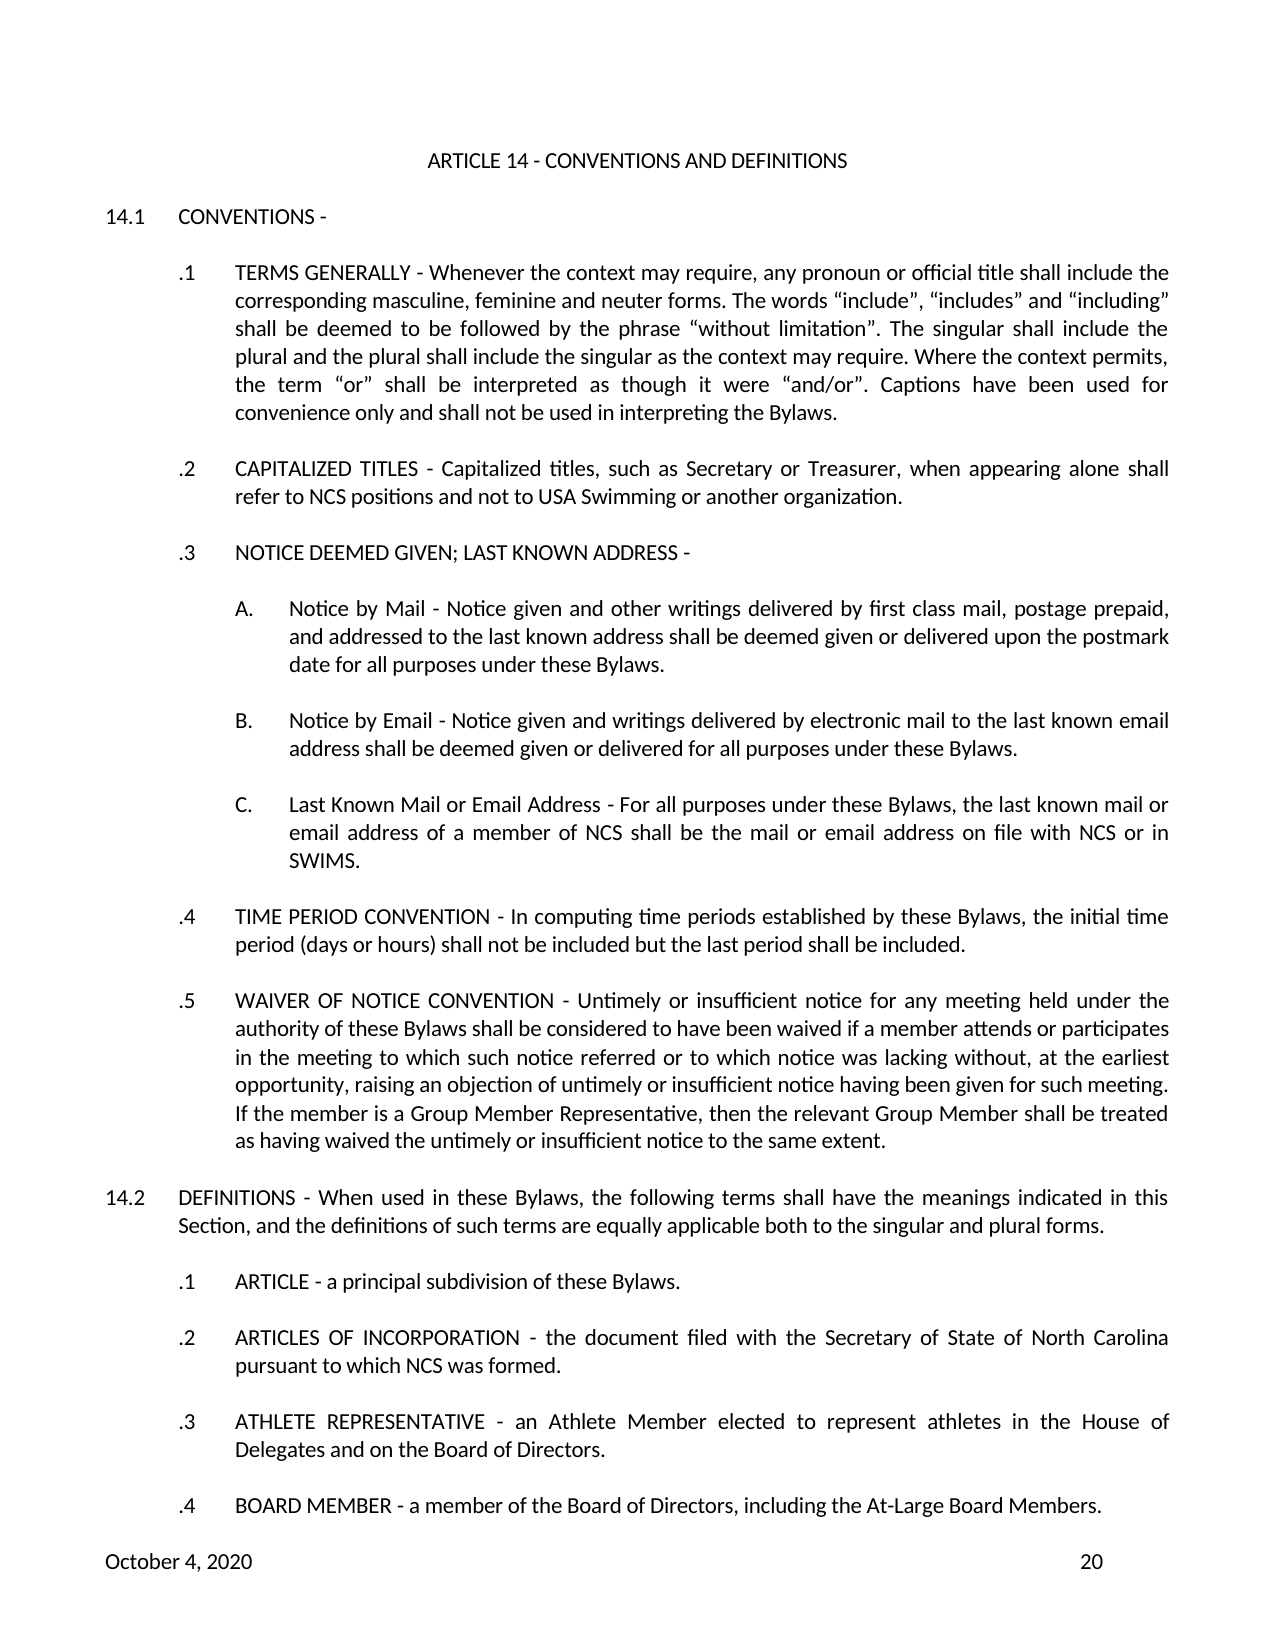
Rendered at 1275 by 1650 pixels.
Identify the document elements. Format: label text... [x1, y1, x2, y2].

text .5 Waiver of Notice Convention - Untimely or insufficient notice for any meeting held under the authority of these Bylaws shall be considered to have been waived if a member attends or participates in the meeting to which such notice referred or to which notice was lacking without, at the earliest opportunity, raising an objection of untimely or insufficient notice having been given for such meeting. If the member is a Group Member Representative, then the relevant Group Member shall be treated as having waived the untimely or insufficient notice to the same extent. [105, 987, 1170, 1155]
text B. Notice by Email - Notice given and writings delivered by electronic mail to the last known email address shall be deemed given or delivered for all purposes under these Bylaws. [105, 706, 1170, 762]
text 14.1 CONVENTIONS - [105, 202, 1170, 230]
subtitle ARTICLE 14 - CONVENTIONS AND DEFINITIONS [105, 146, 1170, 174]
text .4 Time Period Convention - In computing time periods established by these Bylaws, the initial time period (days or hours) shall not be included but the last period shall be included. [105, 902, 1170, 958]
text .4 Board Member - a member of the Board of Directors, including the At-Large Board Members. [105, 1491, 1170, 1519]
text 14.2 DEFINITIONS - When used in these Bylaws, the following terms shall have the meanings indicated in this Section, and the definitions of such terms are equally applicable both to the singular and plural forms. [105, 1183, 1170, 1239]
text .3 Notice Deemed Given; Last Known Address - [105, 538, 1170, 566]
text .1 Article - a principal subdivision of these Bylaws. [105, 1267, 1170, 1295]
text .2 Articles of Incorporation - the document filed with the Secretary of State of North Carolina pursuant to which NCS was formed. [105, 1323, 1170, 1379]
text .2 Capitalized Titles - Capitalized titles, such as Secretary or Treasurer, when appearing alone shall refer to NCS positions and not to USA Swimming or another organization. [105, 454, 1170, 510]
text .3 Athlete Representative - an Athlete Member elected to represent athletes in the House of Delegates and on the Board of Directors. [105, 1407, 1170, 1463]
text A. Notice by Mail - Notice given and other writings delivered by first class mail, postage prepaid, and addressed to the last known address shall be deemed given or delivered upon the postmark date for all purposes under these Bylaws. [105, 594, 1170, 678]
text C. Last Known Mail or Email Address - For all purposes under these Bylaws, the last known mail or email address of a member of NCS shall be the mail or email address on file with NCS or in SWIMS. [105, 790, 1170, 874]
text .1 Terms Generally - Whenever the context may require, any pronoun or official title shall include the corresponding masculine, feminine and neuter forms. The words “include”, “includes” and “including” shall be deemed to be followed by the phrase “without limitation”. The singular shall include the plural and the plural shall include the singular as the context may require. Where the context permits, the term “or” shall be interpreted as though it were “and/or”. Captions have been used for convenience only and shall not be used in interpreting the Bylaws. [105, 258, 1170, 426]
